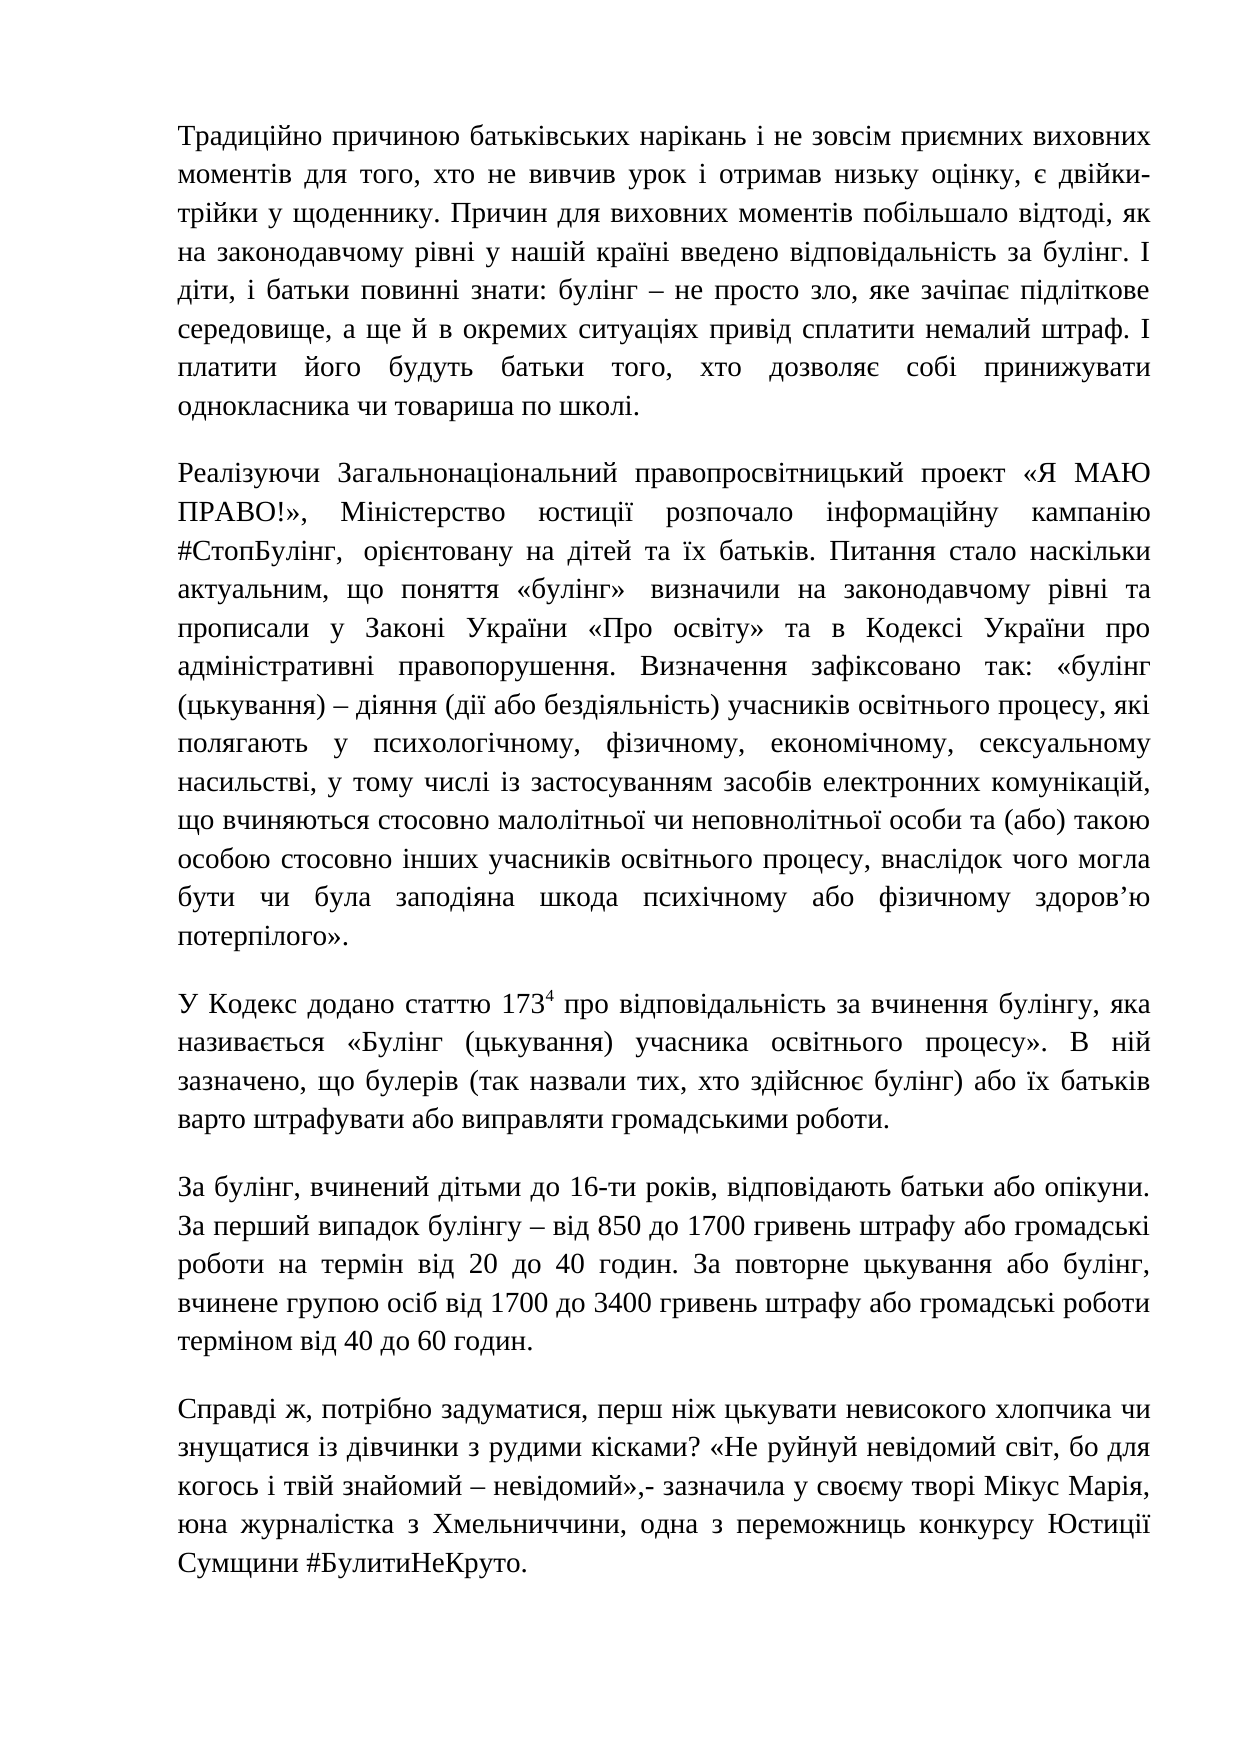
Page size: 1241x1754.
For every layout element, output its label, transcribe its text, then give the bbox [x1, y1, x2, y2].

text За булінг, вчинений дітьми до 16-ти років, відповідають батьки або опікуни. За перший випадок булінгу – від 850 до 1700 гривень штрафу або громадські роботи на термін від 20 до 40 годин. За повторне цькування або булінг, вчинене групою осіб від 1700 до 3400 гривень штрафу або громадські роботи терміном від 40 до 60 годин. [177, 1169, 1152, 1357]
text Традиційно причиною батьківських нарікань і не зовсім приємних виховних моментів для того, хто не вивчив урок і отримав низьку оцінку, є двійки-трійки у щоденнику. Причин для виховних моментів побільшало відтоді, як на законодавчому рівні у нашій країні введено відповідальність за булінг. І діти, і батьки повинні знати: булінг – не просто зло, яке зачіпає підліткове середовище, а ще й в окремих ситуаціях привід сплатити немалий штраф. І платити його будуть батьки того, хто дозволяє собі принижувати однокласника чи товариша по школі. [177, 118, 1152, 421]
text У Кодекс додано статтю 1734 про відповідальність за вчинення булінгу, яка називається «Булінг (цькування) учасника освітнього процесу». В ній зазначено, що булерів (так назвали тих, хто здійснює булінг) або їх батьків варто штрафувати або виправляти громадськими роботи. [177, 986, 1152, 1135]
text Реалізуючи Загальнонаціональний правопросвітницький проект «Я МАЮ ПРАВО!», Міністерство юстиції розпочало інформаційну кампанію #СтопБулінг, орієнтовану на дітей та їх батьків. Питання стало наскільки актуальним, що поняття «булінг» визначили на законодавчому рівні та прописали у Законі України «Про освіту» та в Кодексі України про адміністративні правопорушення. Визначення зафіксовано так: «булінг (цькування) – діяння (дії або бездіяльність) учасників освітнього процесу, які полягають у психологічному, фізичному, економічному, сексуальному насильстві, у тому числі із застосуванням засобів електронних комунікацій, що вчиняються стосовно малолітньої чи неповнолітньої особи та (або) такою особою стосовно інших учасників освітнього процесу, внаслідок чого могла бути чи була заподіяна шкода психічному або фізичному здоров’ю потерпілого». [177, 456, 1152, 952]
text Справді ж, потрібно задуматися, перш ніж цькувати невисокого хлопчика чи знущатися із дівчинки з рудими кісками? «Не руйнуй невідомий світ, бо для когось і твій знайомий – невідомий»,- зазначила у своєму творі Мікус Марія, юна журналістка з Хмельниччини, одна з переможниць конкурсу Юстиції Сумщини #БулитиНеКруто. [177, 1391, 1152, 1579]
